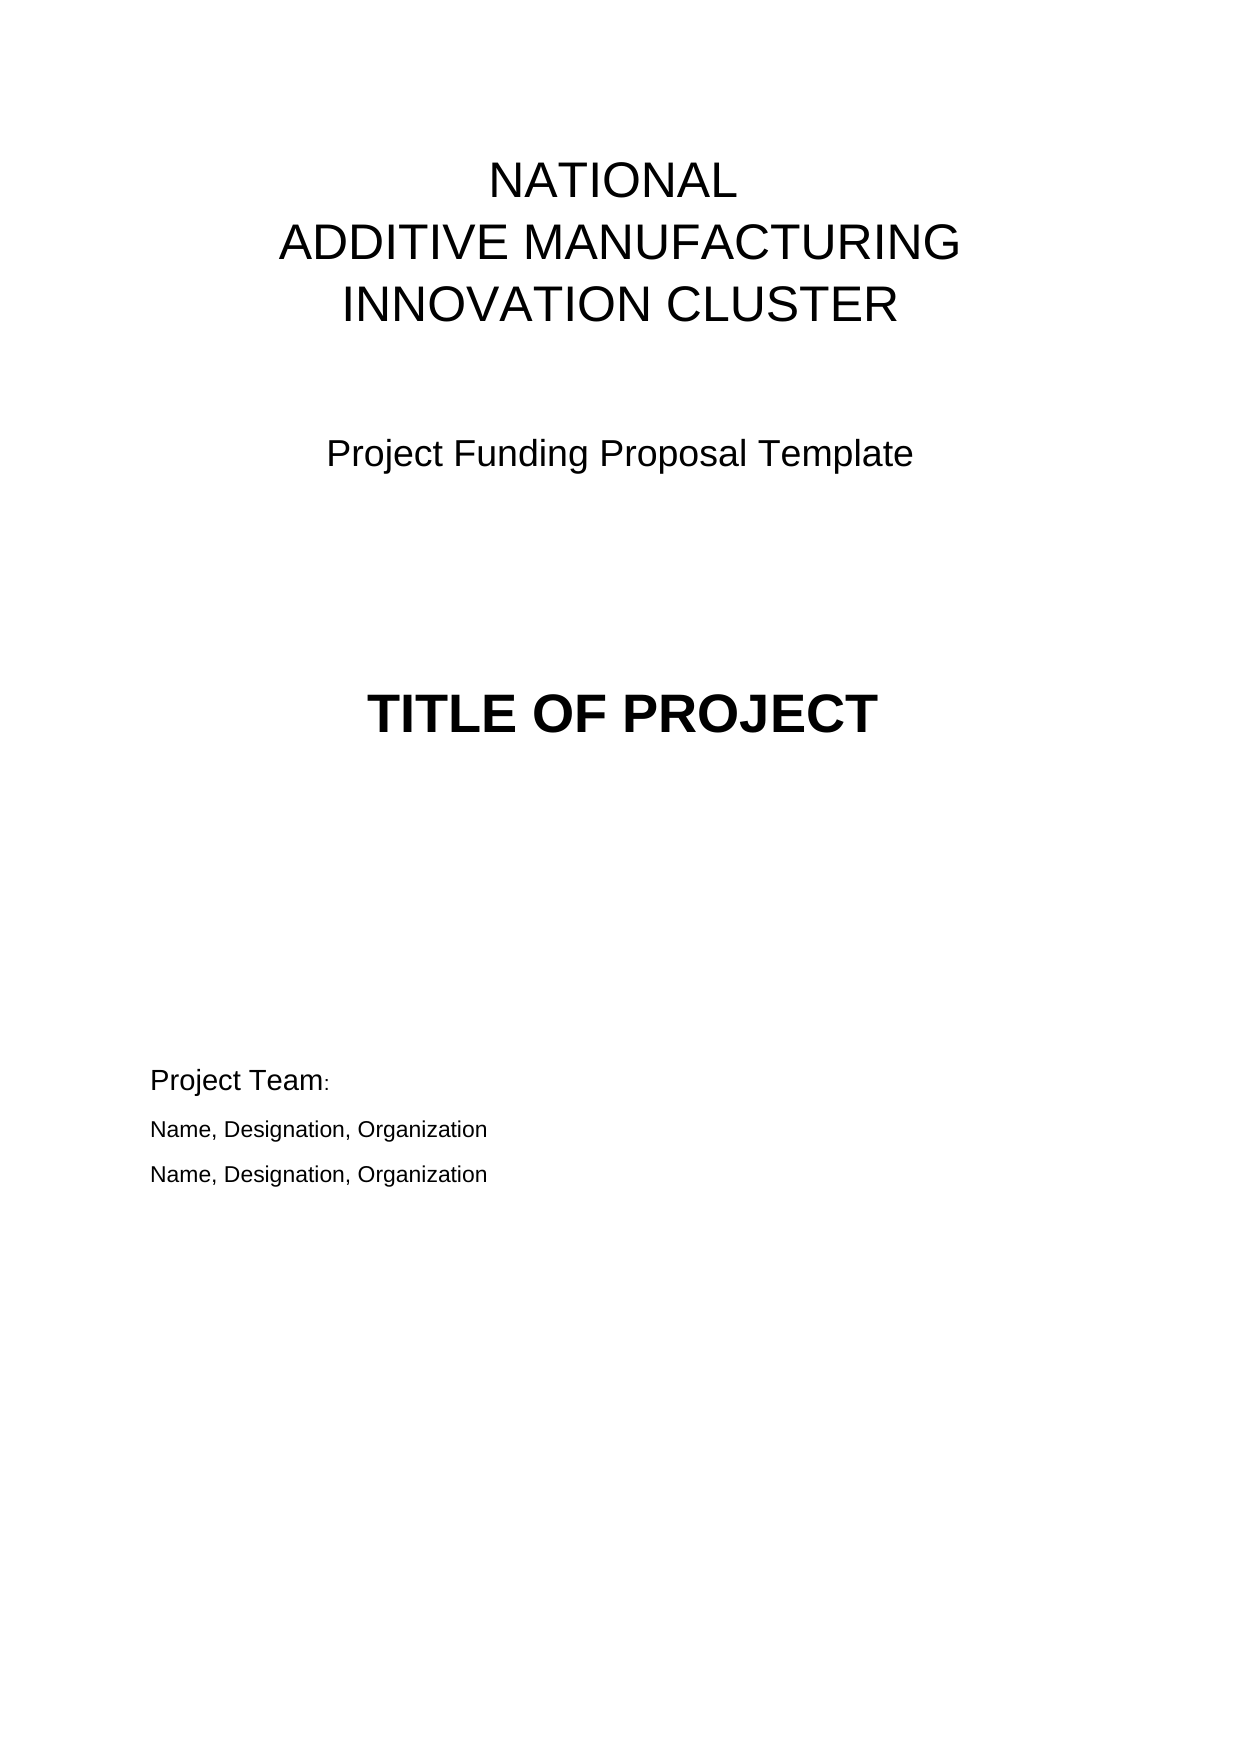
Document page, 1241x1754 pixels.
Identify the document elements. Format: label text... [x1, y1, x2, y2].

text TITLE OF PROJECT [150, 681, 1090, 743]
text NATIONAL ADDITIVE MANUFACTURING INNOVATION CLUSTER [150, 150, 1090, 332]
text Project Funding Proposal Template [150, 432, 1090, 475]
text Project Team: [150, 1063, 1090, 1097]
text Name, Designation, Organization [150, 1161, 1090, 1187]
text Name, Designation, Organization [150, 1116, 1090, 1142]
